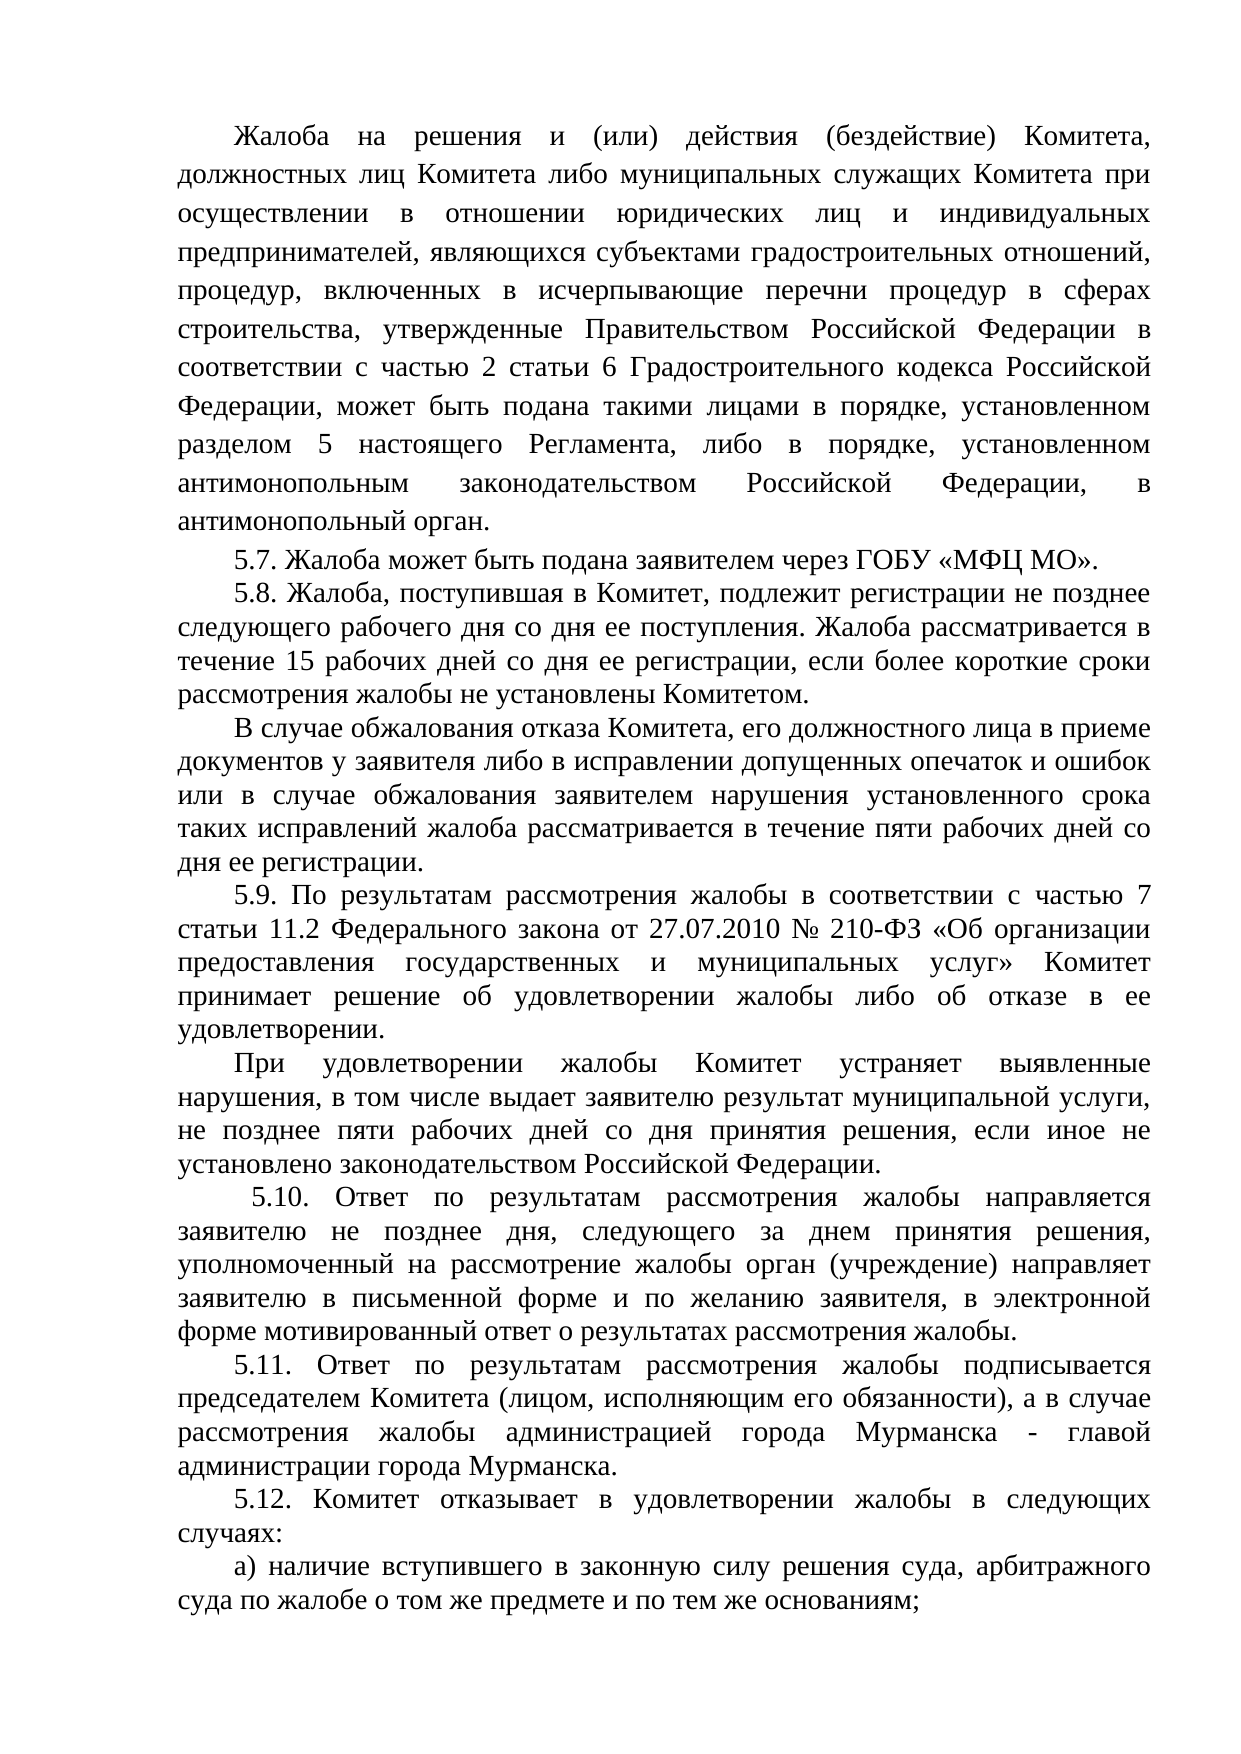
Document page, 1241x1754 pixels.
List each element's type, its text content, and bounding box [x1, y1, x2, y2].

text В случае обжалования отказа Комитета, его должностного лица в приеме документов у заявителя либо в исправлении допущенных опечаток и ошибок или в случае обжалования заявителем нарушения установленного срока таких исправлений жалоба рассматривается в течение пяти рабочих дней со дня ее регистрации. [177, 710, 1152, 877]
text 5.11. Ответ по результатам рассмотрения жалобы подписывается председателем Комитета (лицом, исполняющим его обязанности), а в случае рассмотрения жалобы администрацией города Мурманска - главой администрации города Мурманска. [177, 1347, 1152, 1481]
text Жалоба на решения и (или) действия (бездействие) Комитета, должностных лиц Комитета либо муниципальных служащих Комитета при осуществлении в отношении юридических лиц и индивидуальных предпринимателей, являющихся субъектами градостроительных отношений, процедур, включенных в исчерпывающие перечни процедур в сферах строительства, утвержденные Правительством Российской Федерации в соответствии с частью 2 статьи 6 Градостроительного кодекса Российской Федерации, может быть подана такими лицами в порядке, установленном разделом 5 настоящего Регламента, либо в порядке, установленном антимонопольным законодательством Российской Федерации, в антимонопольный орган. [177, 118, 1152, 537]
text 5.10. Ответ по результатам рассмотрения жалобы направляется заявителю не позднее дня, следующего за днем принятия решения, уполномоченный на рассмотрение жалобы орган (учреждение) направляет заявителю в письменной форме и по желанию заявителя, в электронной форме мотивированный ответ о результатах рассмотрения жалобы. [177, 1179, 1152, 1347]
text 5.12. Комитет отказывает в удовлетворении жалобы в следующих случаях: [177, 1481, 1152, 1548]
text 5.9. По результатам рассмотрения жалобы в соответствии с частью 7 статьи 11.2 Федерального закона от 27.07.2010 № 210-ФЗ «Об организации предоставления государственных и муниципальных услуг» Комитет принимает решение об удовлетворении жалобы либо об отказе в ее удовлетворении. [177, 877, 1152, 1045]
text 5.8. Жалоба, поступившая в Комитет, подлежит регистрации не позднее следующего рабочего дня со дня ее поступления. Жалоба рассматривается в течение 15 рабочих дней со дня ее регистрации, если более короткие сроки рассмотрения жалобы не установлены Комитетом. [177, 576, 1152, 710]
text 5.7. Жалоба может быть подана заявителем через ГОБУ «МФЦ МО». [177, 542, 1152, 576]
text а) наличие вступившего в законную силу решения суда, арбитражного суда по жалобе о том же предмете и по тем же основаниям; [177, 1548, 1152, 1615]
text При удовлетворении жалобы Комитет устраняет выявленные нарушения, в том числе выдает заявителю результат муниципальной услуги, не позднее пяти рабочих дней со дня принятия решения, если иное не установлено законодательством Российской Федерации. [177, 1045, 1152, 1179]
